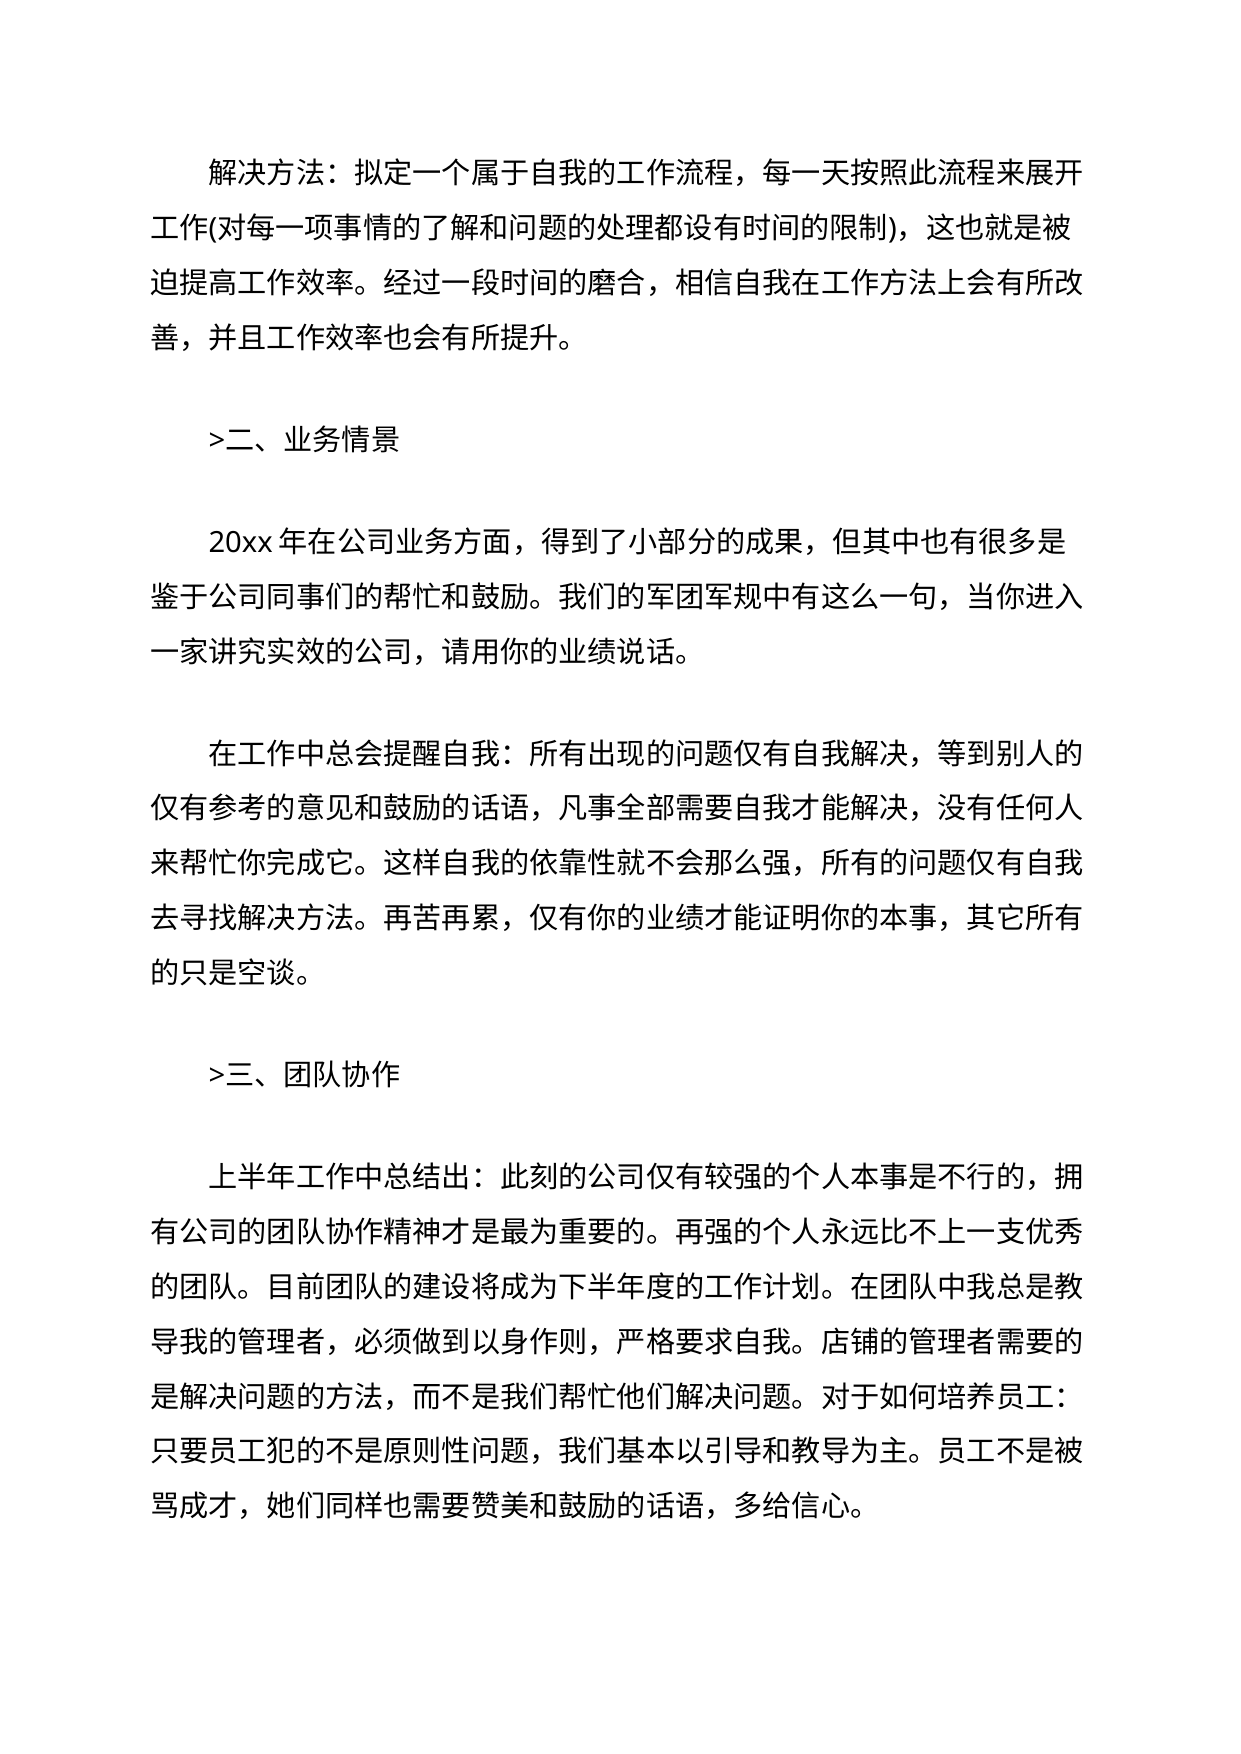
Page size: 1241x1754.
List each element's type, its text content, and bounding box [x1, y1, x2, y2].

text 解决方法：拟定一个属于自我的工作流程，每一天按照此流程来展开工作(对每一项事情的了解和问题的处理都设有时间的限制)，这也就是被迫提高工作效率。经过一段时间的磨合，相信自我在工作方法上会有所改善，并且工作效率也会有所提升。 [150, 150, 1090, 357]
text 上半年工作中总结出：此刻的公司仅有较强的个人本事是不行的，拥有公司的团队协作精神才是最为重要的。再强的个人永远比不上一支优秀的团队。目前团队的建设将成为下半年度的工作计划。在团队中我总是教导我的管理者，必须做到以身作则，严格要求自我。店铺的管理者需要的是解决问题的方法，而不是我们帮忙他们解决问题。对于如何培养员工：只要员工犯的不是原则性问题，我们基本以引导和教导为主。员工不是被骂成才，她们同样也需要赞美和鼓励的话语，多给信心。 [150, 1153, 1090, 1525]
text >二、业务情景 [150, 417, 1090, 459]
text >三、团队协作 [150, 1052, 1090, 1094]
text 20xx年在公司业务方面，得到了小部分的成果，但其中也有很多是鉴于公司同事们的帮忙和鼓励。我们的军团军规中有这么一句，当你进入一家讲究实效的公司，请用你的业绩说话。 [150, 518, 1090, 671]
text 在工作中总会提醒自我：所有出现的问题仅有自我解决，等到别人的仅有参考的意见和鼓励的话语，凡事全部需要自我才能解决，没有任何人来帮忙你完成它。这样自我的依靠性就不会那么强，所有的问题仅有自我去寻找解决方法。再苦再累，仅有你的业绩才能证明你的本事，其它所有的只是空谈。 [150, 730, 1090, 992]
